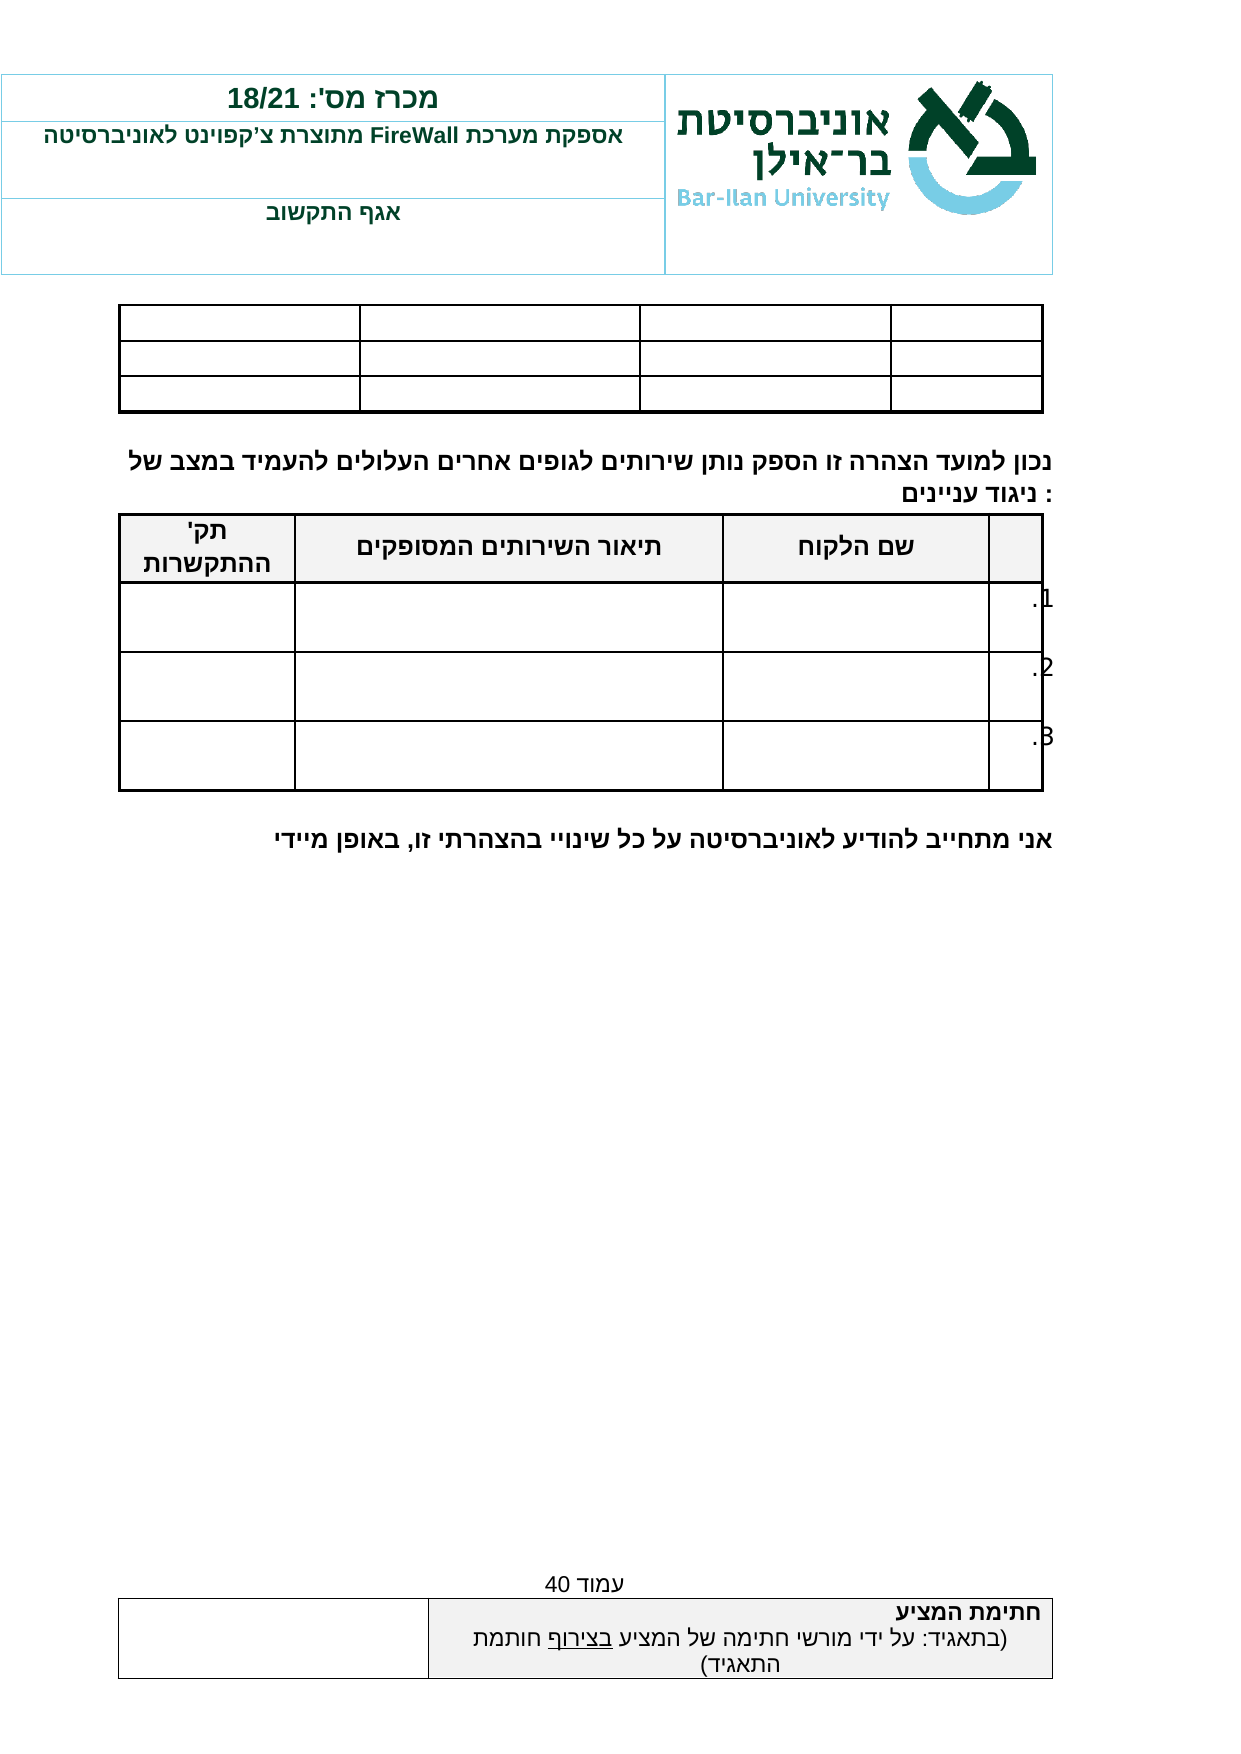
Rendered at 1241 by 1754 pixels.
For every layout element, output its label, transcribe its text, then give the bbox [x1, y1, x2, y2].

table_cell [361, 342, 639, 375]
table_cell [724, 722, 988, 788]
table_cell [641, 342, 890, 375]
table_cell [121, 653, 294, 720]
table_header [990, 516, 1041, 581]
table_cell [641, 306, 890, 340]
table_cell [990, 722, 1041, 788]
table_cell [361, 377, 639, 410]
table_cell [724, 653, 988, 720]
table_cell [296, 722, 722, 788]
table_cell [892, 377, 1041, 410]
table_cell [121, 722, 294, 788]
table_cell [724, 584, 988, 651]
table_cell [641, 377, 890, 410]
table_cell [121, 377, 359, 410]
table_cell [990, 653, 1041, 720]
table_header תק' ההתקשרות [121, 516, 294, 581]
table_cell [296, 653, 722, 720]
table_cell [121, 584, 294, 651]
table_cell [892, 306, 1041, 340]
text אני מתחייב להודיע לאוניברסיטה על כל שינויי בהצהרתי זו, באופן מיידי [118, 825, 1053, 853]
table_cell [361, 306, 639, 340]
table_header שם הלקוח [724, 516, 988, 581]
table_cell [121, 342, 359, 375]
picture [676, 80, 1037, 215]
table_header תיאור השירותים המסופקים [296, 516, 722, 581]
table_cell [121, 306, 359, 340]
table_cell [296, 584, 722, 651]
table_cell [990, 584, 1041, 651]
table_cell [892, 342, 1041, 375]
text נכון למועד הצהרה זו הספק נותן שירותים לגופים אחרים העלולים להעמיד במצב של ניגוד עניינים : [118, 446, 1053, 508]
